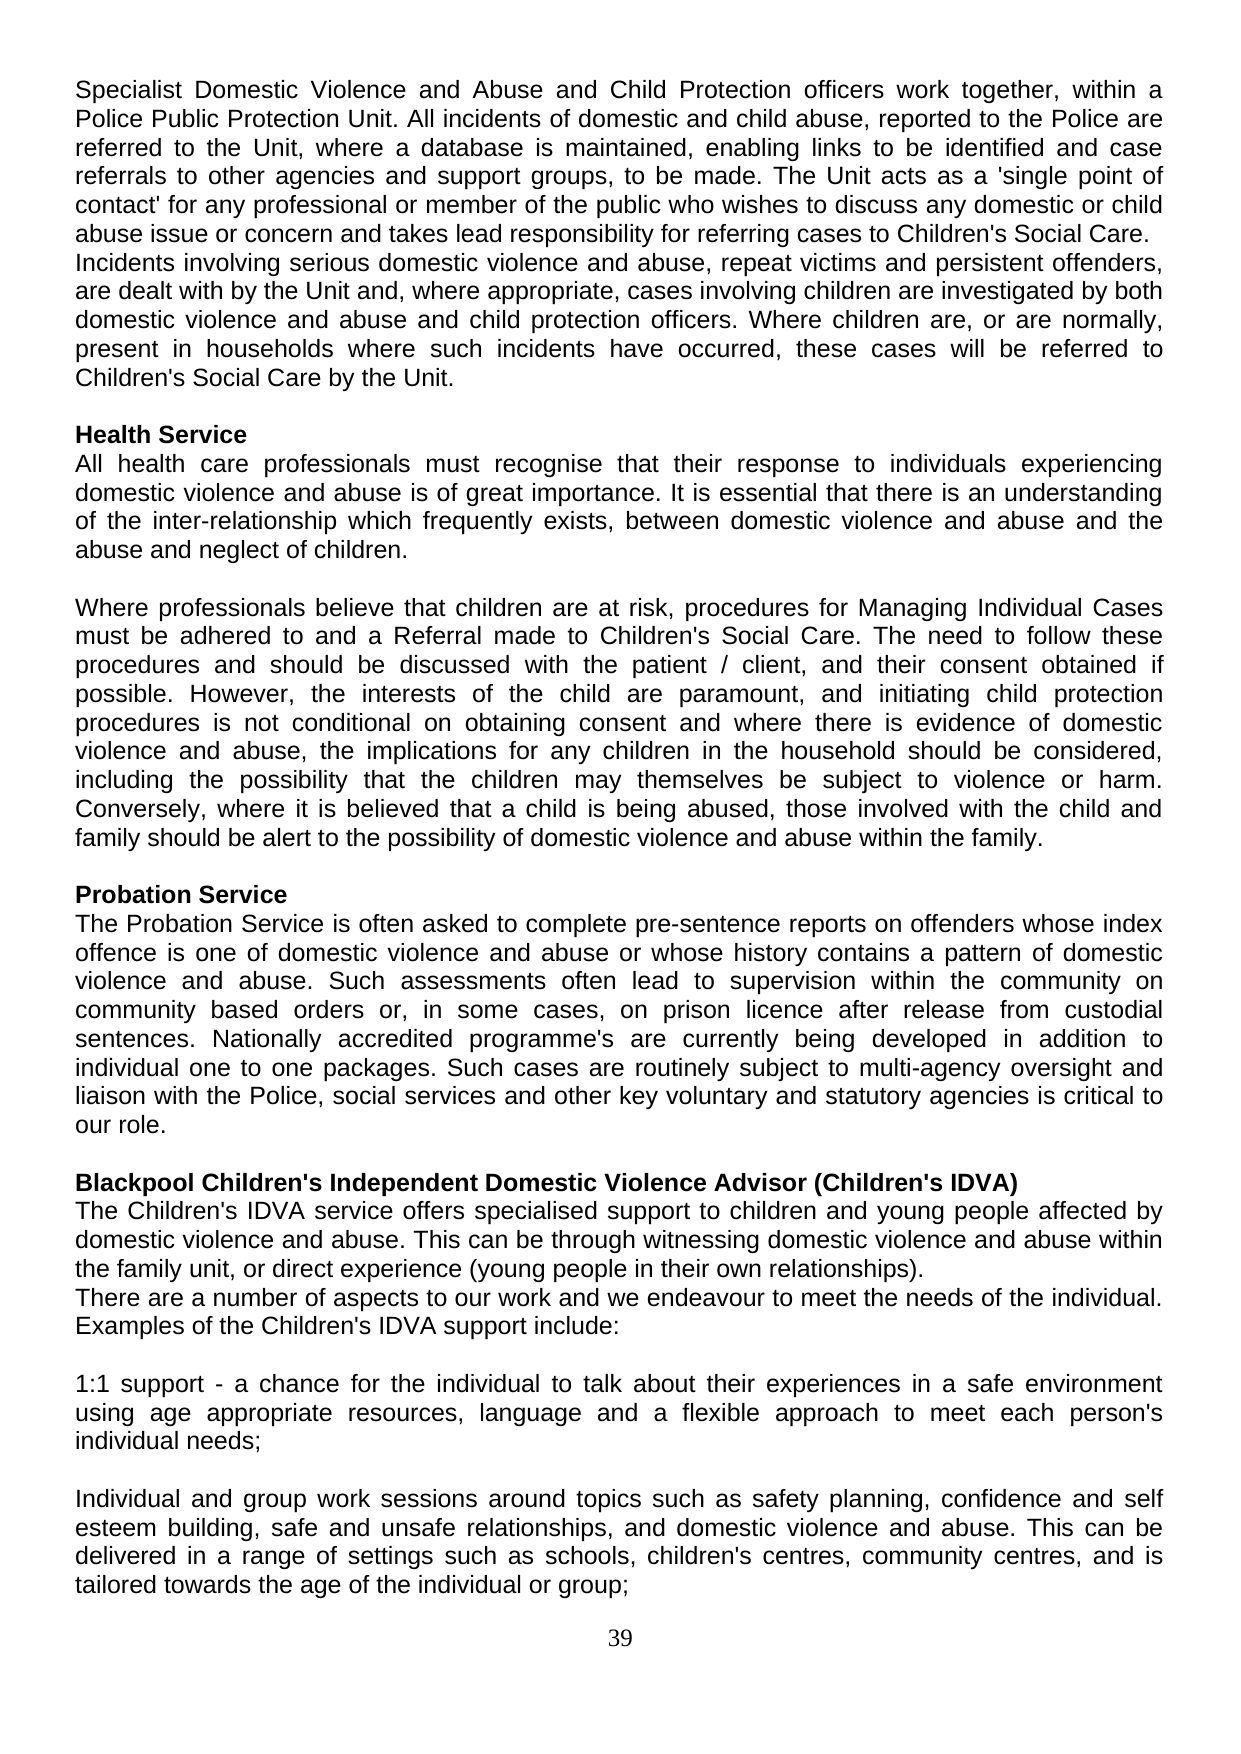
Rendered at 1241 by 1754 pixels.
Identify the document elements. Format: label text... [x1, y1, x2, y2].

text 1:1 support - a chance for the individual to talk about their experiences in a safe environment using age appropriate resources, language and a flexible approach to meet each person's individual needs; [75, 1369, 1165, 1455]
text All health care professionals must recognise that their response to individuals experiencing domestic violence and abuse is of great importance. It is essential that there is an understanding of the inter-relationship which frequently exists, between domestic violence and abuse and the abuse and neglect of children. [75, 449, 1165, 564]
text The Children's IDVA service offers specialised support to children and young people affected by domestic violence and abuse. This can be through witnessing domestic violence and abuse within the family unit, or direct experience (young people in their own relationships). [75, 1196, 1165, 1282]
text The Probation Service is often asked to complete pre-sentence reports on offenders whose index offence is one of domestic violence and abuse or whose history contains a pattern of domestic violence and abuse. Such assessments often lead to supervision within the community on community based orders or, in some cases, on prison licence after release from custodial sentences. Nationally accredited programme's are currently being developed in addition to individual one to one packages. Such cases are routinely subject to multi-agency oversight and liaison with the Police, social services and other key voluntary and statutory agencies is critical to our role. [75, 909, 1165, 1139]
text There are a number of aspects to our work and we endeavour to meet the needs of the individual. Examples of the Children's IDVA support include: [75, 1282, 1165, 1340]
text Incidents involving serious domestic violence and abuse, repeat victims and persistent offenders, are dealt with by the Unit and, where appropriate, cases involving children are investigated by both domestic violence and abuse and child protection officers. Where children are, or are normally, present in households where such incidents have occurred, these cases will be referred to Children's Social Care by the Unit. [75, 247, 1165, 391]
text Individual and group work sessions around topics such as safety planning, confidence and self esteem building, safe and unsafe relationships, and domestic violence and abuse. This can be delivered in a range of settings such as schools, children's centres, community centres, and is tailored towards the age of the individual or group; [75, 1484, 1165, 1599]
text Health Service [75, 420, 1165, 449]
text Blackpool Children's Independent Domestic Violence Advisor (Children's IDVA) [75, 1167, 1165, 1196]
text Probation Service [75, 880, 1165, 909]
text Specialist Domestic Violence and Abuse and Child Protection officers work together, within a Police Public Protection Unit. All incidents of domestic and child abuse, reported to the Police are referred to the Unit, where a database is maintained, enabling links to be identified and case referrals to other agencies and support groups, to be made. The Unit acts as a 'single point of contact' for any professional or member of the public who wishes to discuss any domestic or child abuse issue or concern and takes lead responsibility for referring cases to Children's Social Care. [75, 75, 1165, 247]
text Where professionals believe that children are at risk, procedures for Managing Individual Cases must be adhered to and a Referral made to Children's Social Care. The need to follow these procedures and should be discussed with the patient / client, and their consent obtained if possible. However, the interests of the child are paramount, and initiating child protection procedures is not conditional on obtaining consent and where there is evidence of domestic violence and abuse, the implications for any children in the household should be considered, including the possibility that the children may themselves be subject to violence or harm. Conversely, where it is believed that a child is being abused, those involved with the child and family should be alert to the possibility of domestic violence and abuse within the family. [75, 592, 1165, 851]
